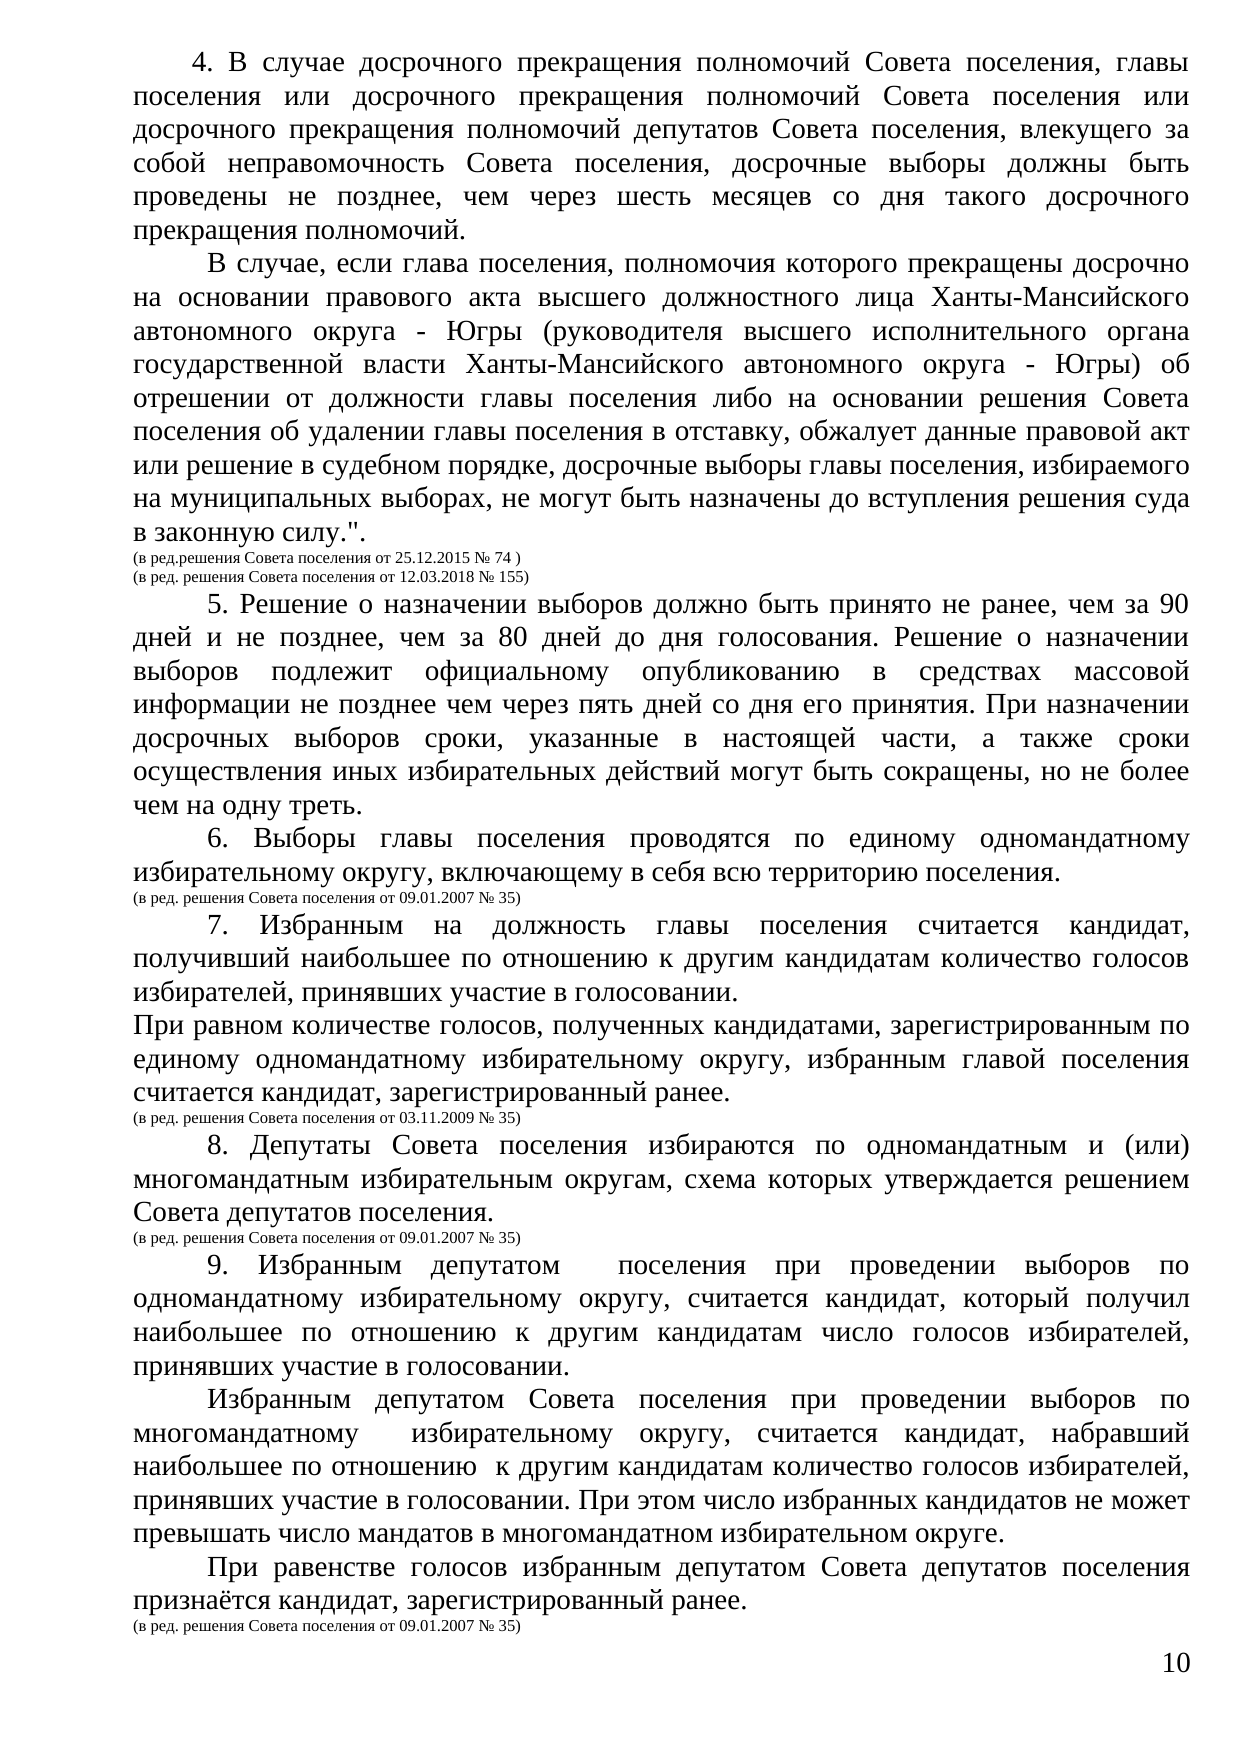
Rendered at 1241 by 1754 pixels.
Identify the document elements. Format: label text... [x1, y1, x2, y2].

text (в ред. решения Совета поселения от 03.11.2009 № 35) [133, 1108, 1191, 1127]
text 7. Избранным на должность главы поселения считается кандидат, получивший наибольшее по отношению к другим кандидатам количество голосов избирателей, принявших участие в голосовании. [133, 907, 1191, 1007]
text (в ред. решения Совета поселения от 09.01.2007 № 35) [133, 888, 1191, 907]
text 9. Избранным депутатом поселения при проведении выборов по одномандатному избирательному округу, считается кандидат, который получил наибольшее по отношению к другим кандидатам число голосов избирателей, принявших участие в голосовании. [133, 1247, 1191, 1381]
text В случае, если глава поселения, полномочия которого прекращены досрочно на основании правового акта высшего должностного лица Ханты-Мансийского автономного округа - Югры (руководителя высшего исполнительного органа государственной власти Ханты-Мансийского автономного округа - Югры) об отрешении от должности главы поселения либо на основании решения Совета поселения об удалении главы поселения в отставку, обжалует данные правовой акт или решение в судебном порядке, досрочные выборы главы поселения, избираемого на муниципальных выборах, не могут быть назначены до вступления решения суда в законную силу.". [133, 246, 1191, 547]
text 5. Решение о назначении выборов должно быть принято не ранее, чем за 90 дней и не позднее, чем за 80 дней до дня голосования. Решение о назначении выборов подлежит официальному опубликованию в средствах массовой информации не позднее чем через пять дней со дня его принятия. При назначении досрочных выборов сроки, указанные в настоящей части, а также сроки осуществления иных избирательных действий могут быть сокращены, но не более чем на одну треть. [133, 586, 1191, 821]
text 6. Выборы главы поселения проводятся по единому одномандатному избирательному округу, включающему в себя всю территорию поселения. [133, 821, 1191, 888]
text При равном количестве голосов, полученных кандидатами, зарегистрированным по единому одномандатному избирательному округу, избранным главой поселения считается кандидат, зарегистрированный ранее. [133, 1007, 1191, 1108]
text (в ред.решения Совета поселения от 25.12.2015 № 74 ) [133, 547, 1191, 567]
text Избранным депутатом Совета поселения при проведении выборов по многомандатному избирательному округу, считается кандидат, набравший наибольшее по отношению к другим кандидатам количество голосов избирателей, принявших участие в голосовании. При этом число избранных кандидатов не может превышать число мандатов в многомандатном избирательном округе. [133, 1381, 1191, 1549]
text 4. В случае досрочного прекращения полномочий Совета поселения, главы поселения или досрочного прекращения полномочий Совета поселения или досрочного прекращения полномочий депутатов Совета поселения, влекущего за собой неправомочность Совета поселения, досрочные выборы должны быть проведены не позднее, чем через шесть месяцев со дня такого досрочного прекращения полномочий. [133, 44, 1191, 246]
text (в ред. решения Совета поселения от 09.01.2007 № 35) [133, 1228, 1191, 1247]
text 8. Депутаты Совета поселения избираются по одномандатным и (или) многомандатным избирательным округам, схема которых утверждается решением Совета депутатов поселения. [133, 1127, 1191, 1228]
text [133, 1616, 1191, 1635]
text (в ред. решения Совета поселения от 12.03.2018 № 155) [133, 567, 1191, 586]
text При равенстве голосов избранным депутатом Совета депутатов поселения признаётся кандидат, зарегистрированный ранее. [133, 1549, 1191, 1616]
